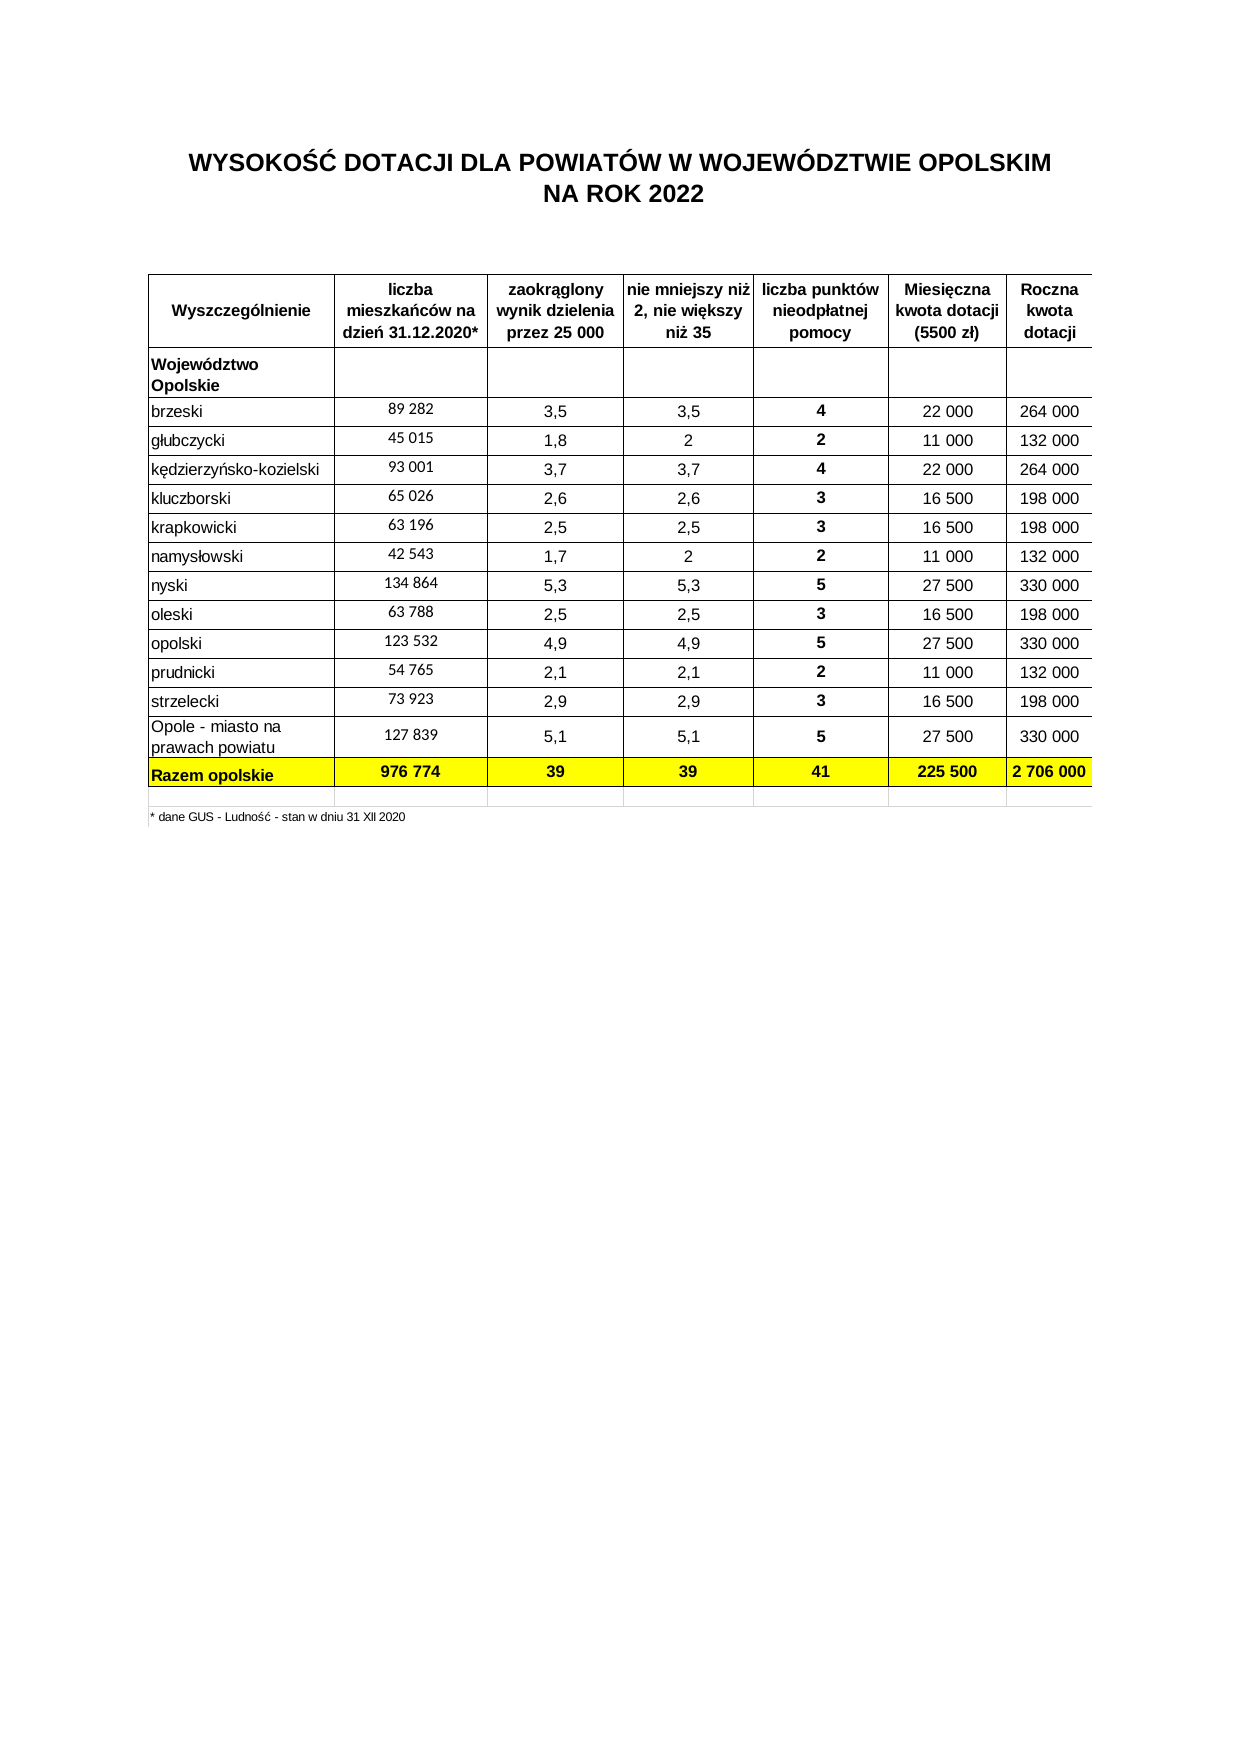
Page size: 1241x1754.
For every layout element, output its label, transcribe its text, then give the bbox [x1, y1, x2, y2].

text WYSOKOŚĆ DOTACJI DLA POWIATÓW W WOJEWÓDZTWIE OPOLSKIM NA ROK 2022 [148, 148, 1093, 207]
